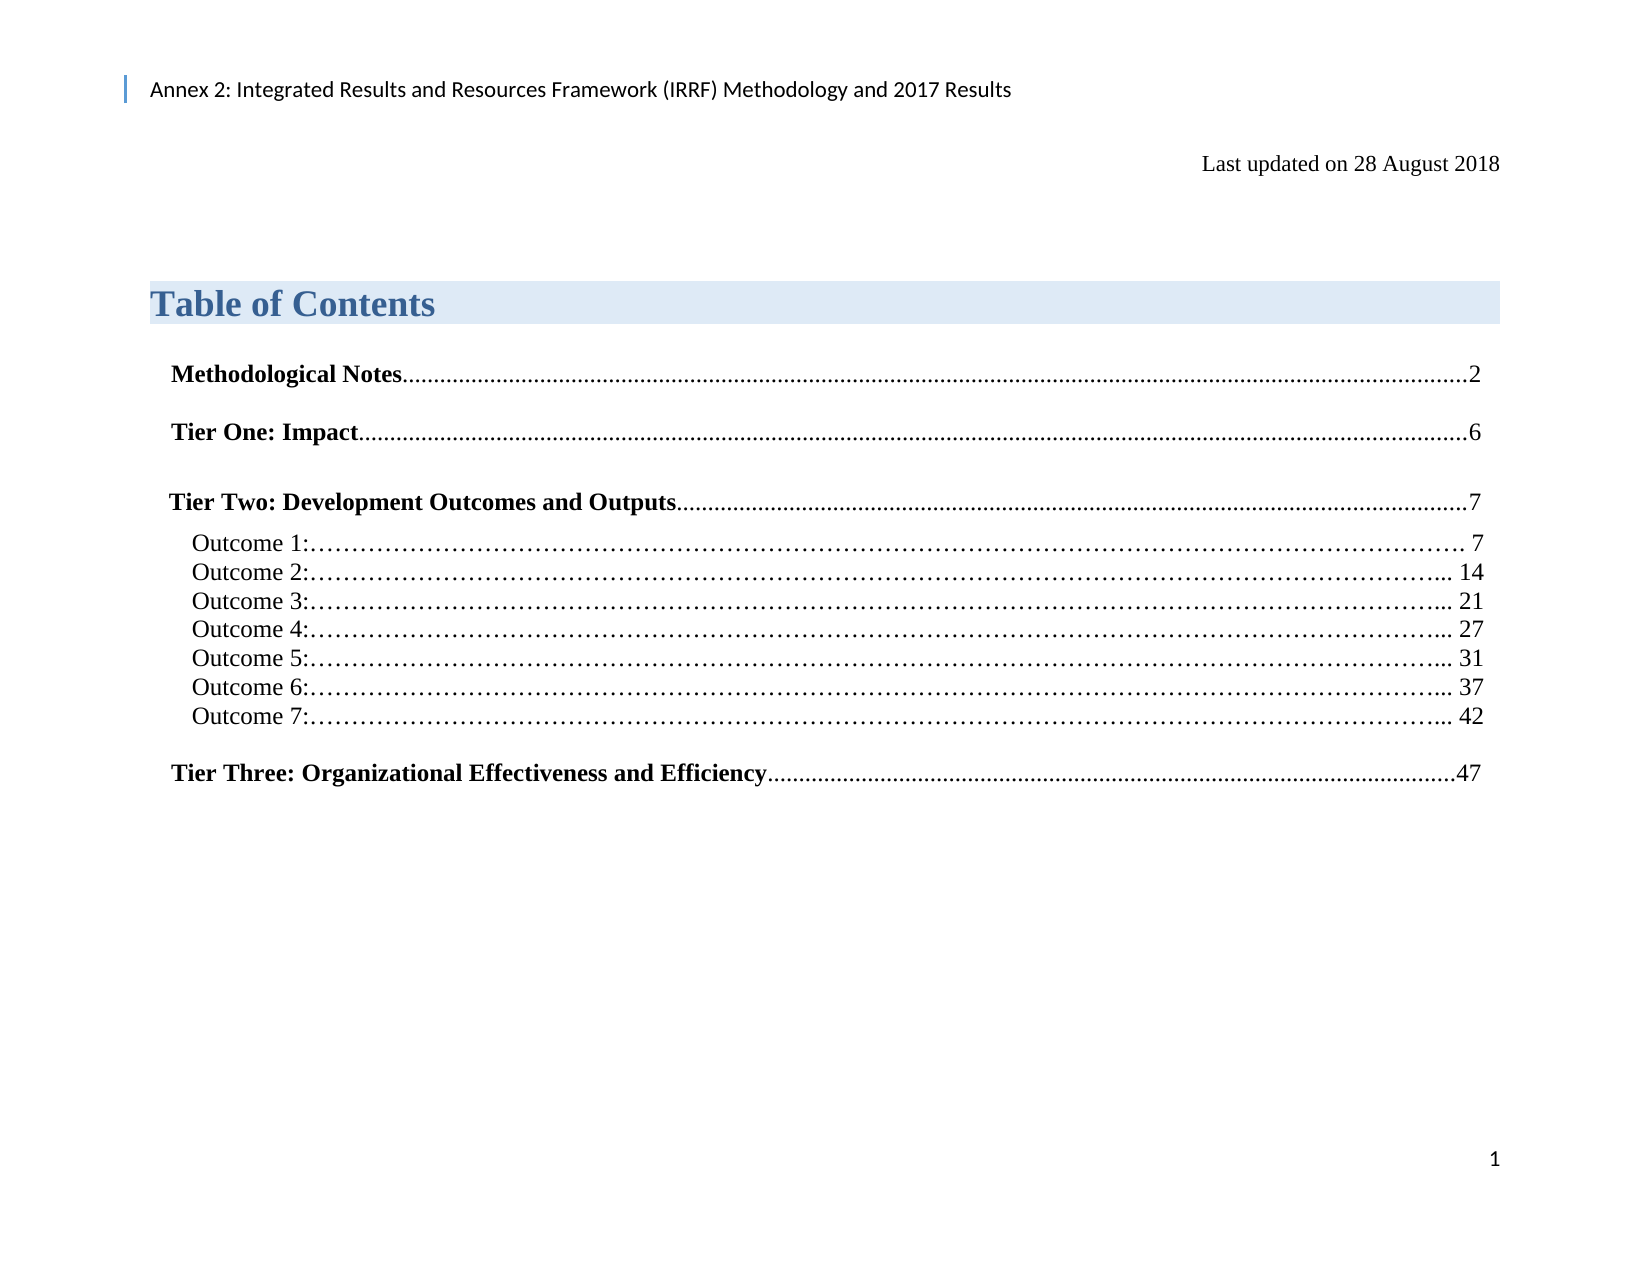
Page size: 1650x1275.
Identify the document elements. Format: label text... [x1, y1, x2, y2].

text Last updated on 28 August 2018 [150, 150, 1500, 176]
